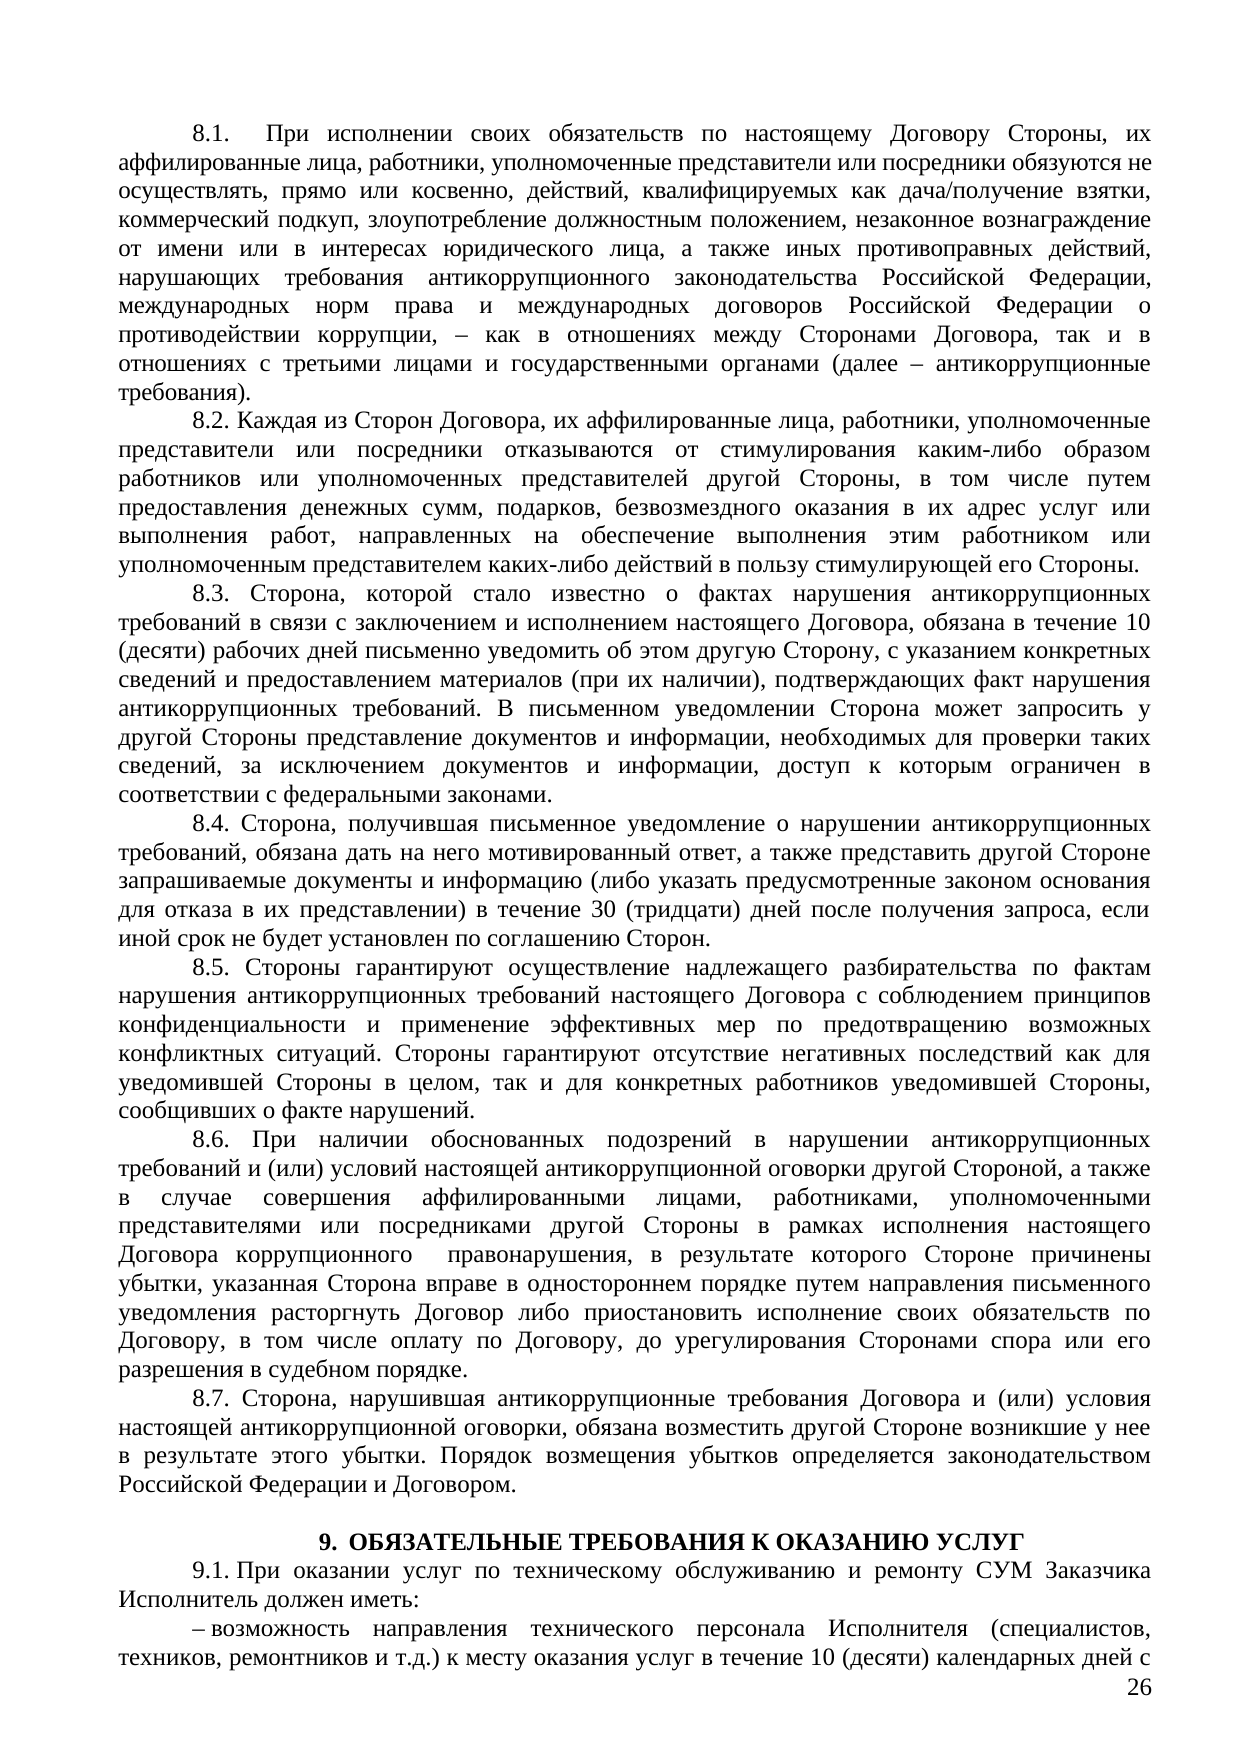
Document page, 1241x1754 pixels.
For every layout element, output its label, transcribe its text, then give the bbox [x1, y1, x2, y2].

text 8.7. Сторона, нарушившая антикоррупционные требования Договора и (или) условия настоящей антикоррупционной оговорки, обязана возместить другой Стороне возникшие у нее в результате этого убытки. Порядок возмещения убытков определяется законодательством Российской Федерации и Договором. [118, 1383, 1152, 1498]
text 8.2. Каждая из Сторон Договора, их аффилированные лица, работники, уполномоченные представители или посредники отказываются от стимулирования каким-либо образом работников или уполномоченных представителей другой Стороны, в том числе путем предоставления денежных сумм, подарков, безвозмездного оказания в их адрес услуг или выполнения работ, направленных на обеспечение выполнения этим работником или уполномоченным представителем каких-либо действий в пользу стимулирующей его Стороны. [118, 406, 1152, 578]
text 8.3. Сторона, которой стало известно о фактах нарушения антикоррупционных требований в связи с заключением и исполнением настоящего Договора, обязана в течение 10 (десяти) рабочих дней письменно уведомить об этом другую Сторону, с указанием конкретных сведений и предоставлением материалов (при их наличии), подтверждающих факт нарушения антикоррупционных требований. В письменном уведомлении Сторона может запросить у другой Стороны представление документов и информации, необходимых для проверки таких сведений, за исключением документов и информации, доступ к которым ограничен в соответствии с федеральными законами. [118, 578, 1152, 808]
text 8.6. При наличии обоснованных подозрений в нарушении антикоррупционных требований и (или) условий настоящей антикоррупционной оговорки другой Стороной, а также в случае совершения аффилированными лицами, работниками, уполномоченными представителями или посредниками другой Стороны в рамках исполнения настоящего Договора коррупционного правонарушения, в результате которого Стороне причинены убытки, указанная Сторона вправе в одностороннем порядке путем направления письменного уведомления расторгнуть Договор либо приостановить исполнение своих обязательств по Договору, в том числе оплату по Договору, до урегулирования Сторонами спора или его разрешения в судебном порядке. [118, 1124, 1152, 1383]
list При оказании услуг по техническому обслуживанию и ремонту СУМ Заказчика Исполнитель должен иметь: [118, 1556, 1152, 1613]
text 8.5. Стороны гарантируют осуществление надлежащего разбирательства по фактам нарушения антикоррупционных требований настоящего Договора с соблюдением принципов конфиденциальности и применение эффективных мер по предотвращению возможных конфликтных ситуаций. Стороны гарантируют отсутствие негативных последствий как для уведомившей Стороны в целом, так и для конкретных работников уведомившей Стороны, сообщивших о факте нарушений. [118, 952, 1152, 1124]
list ОБЯЗАТЕЛЬНЫЕ ТРЕБОВАНИЯ К ОКАЗАНИЮ УСЛУГ [118, 1527, 1152, 1556]
text 8.4. Сторона, получившая письменное уведомление о нарушении антикоррупционных требований, обязана дать на него мотивированный ответ, а также представить другой Стороне запрашиваемые документы и информацию (либо указать предусмотренные законом основания для отказа в их представлении) в течение 30 (тридцати) дней после получения запроса, если иной срок не будет установлен по соглашению Сторон. [118, 808, 1152, 952]
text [118, 1613, 1152, 1671]
text 8.1. При исполнении своих обязательств по настоящему Договору Стороны, их аффилированные лица, работники, уполномоченные представители или посредники обязуются не осуществлять, прямо или косвенно, действий, квалифицируемых как дача/получение взятки, коммерческий подкуп, злоупотребление должностным положением, незаконное вознаграждение от имени или в интересах юридического лица, а также иных противоправных действий, нарушающих требования антикоррупционного законодательства Российской Федерации, международных норм права и международных договоров Российской Федерации о противодействии коррупции, – как в отношениях между Сторонами Договора, так и в отношениях с третьими лицами и государственными органами (далее – антикоррупционные требования). [118, 118, 1152, 406]
